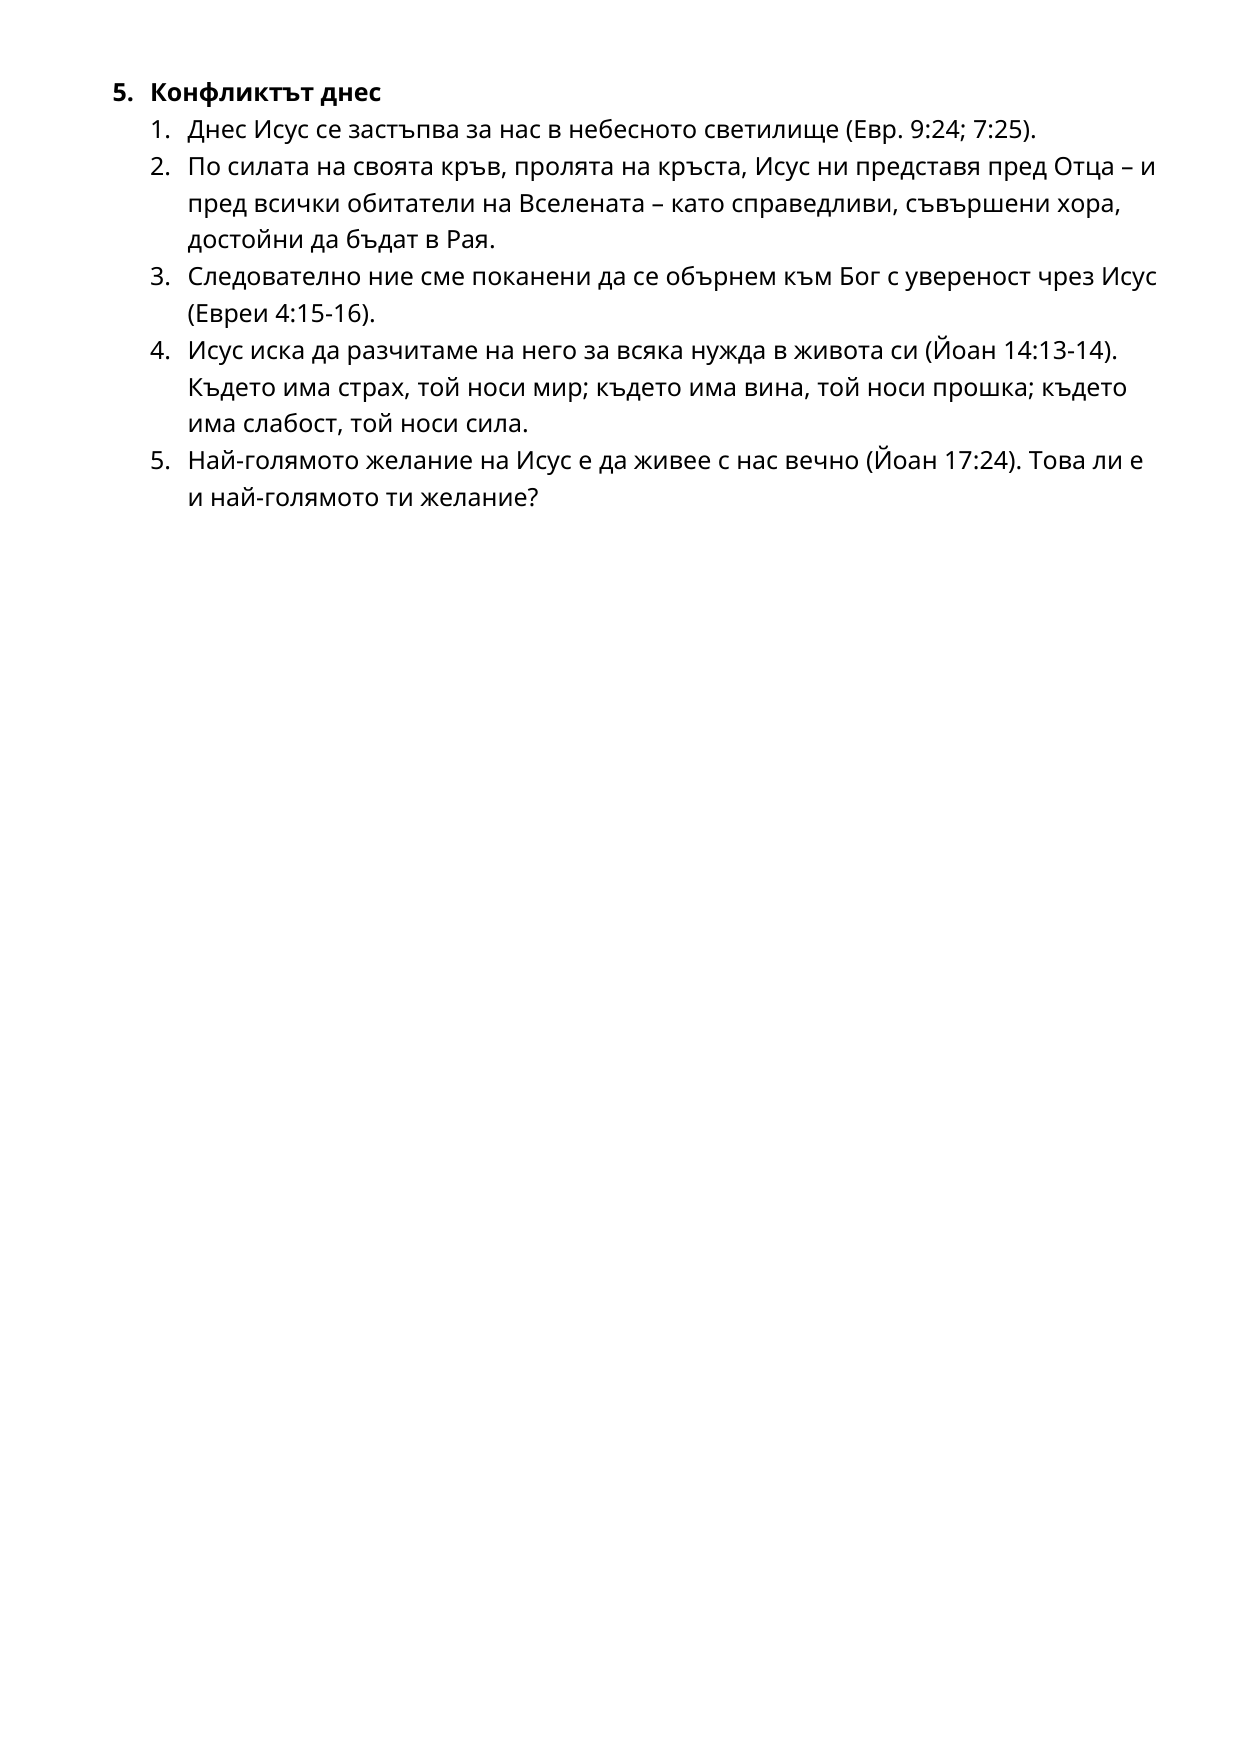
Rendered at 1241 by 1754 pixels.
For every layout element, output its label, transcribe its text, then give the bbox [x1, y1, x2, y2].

list По силата на своята кръв, пролята на кръста, Исус ни представя пред Отца – и пред всички обитатели на Вселената – като справедливи, съвършени хора, достойни да бъдат в Рая. [150, 148, 1165, 256]
list Най-голямото желание на Исус е да живее с нас вечно (Йоан 17:24). Това ли е и най-голямото ти желание? [150, 443, 1165, 513]
list Исус иска да разчитаме на него за всяка нужда в живота си (Йоан 14:13-14). Където има страх, той носи мир; където има вина, той носи прошка; където има слабост, той носи сила. [150, 332, 1165, 440]
list Следователно ние сме поканени да се обърнем към Бог с увереност чрез Исус (Евреи 4:15-16). [150, 259, 1165, 330]
list Конфликтът днес [112, 75, 1165, 109]
list Днес Исус се застъпва за нас в небесното светилище (Евр. 9:24; 7:25). [150, 112, 1165, 146]
